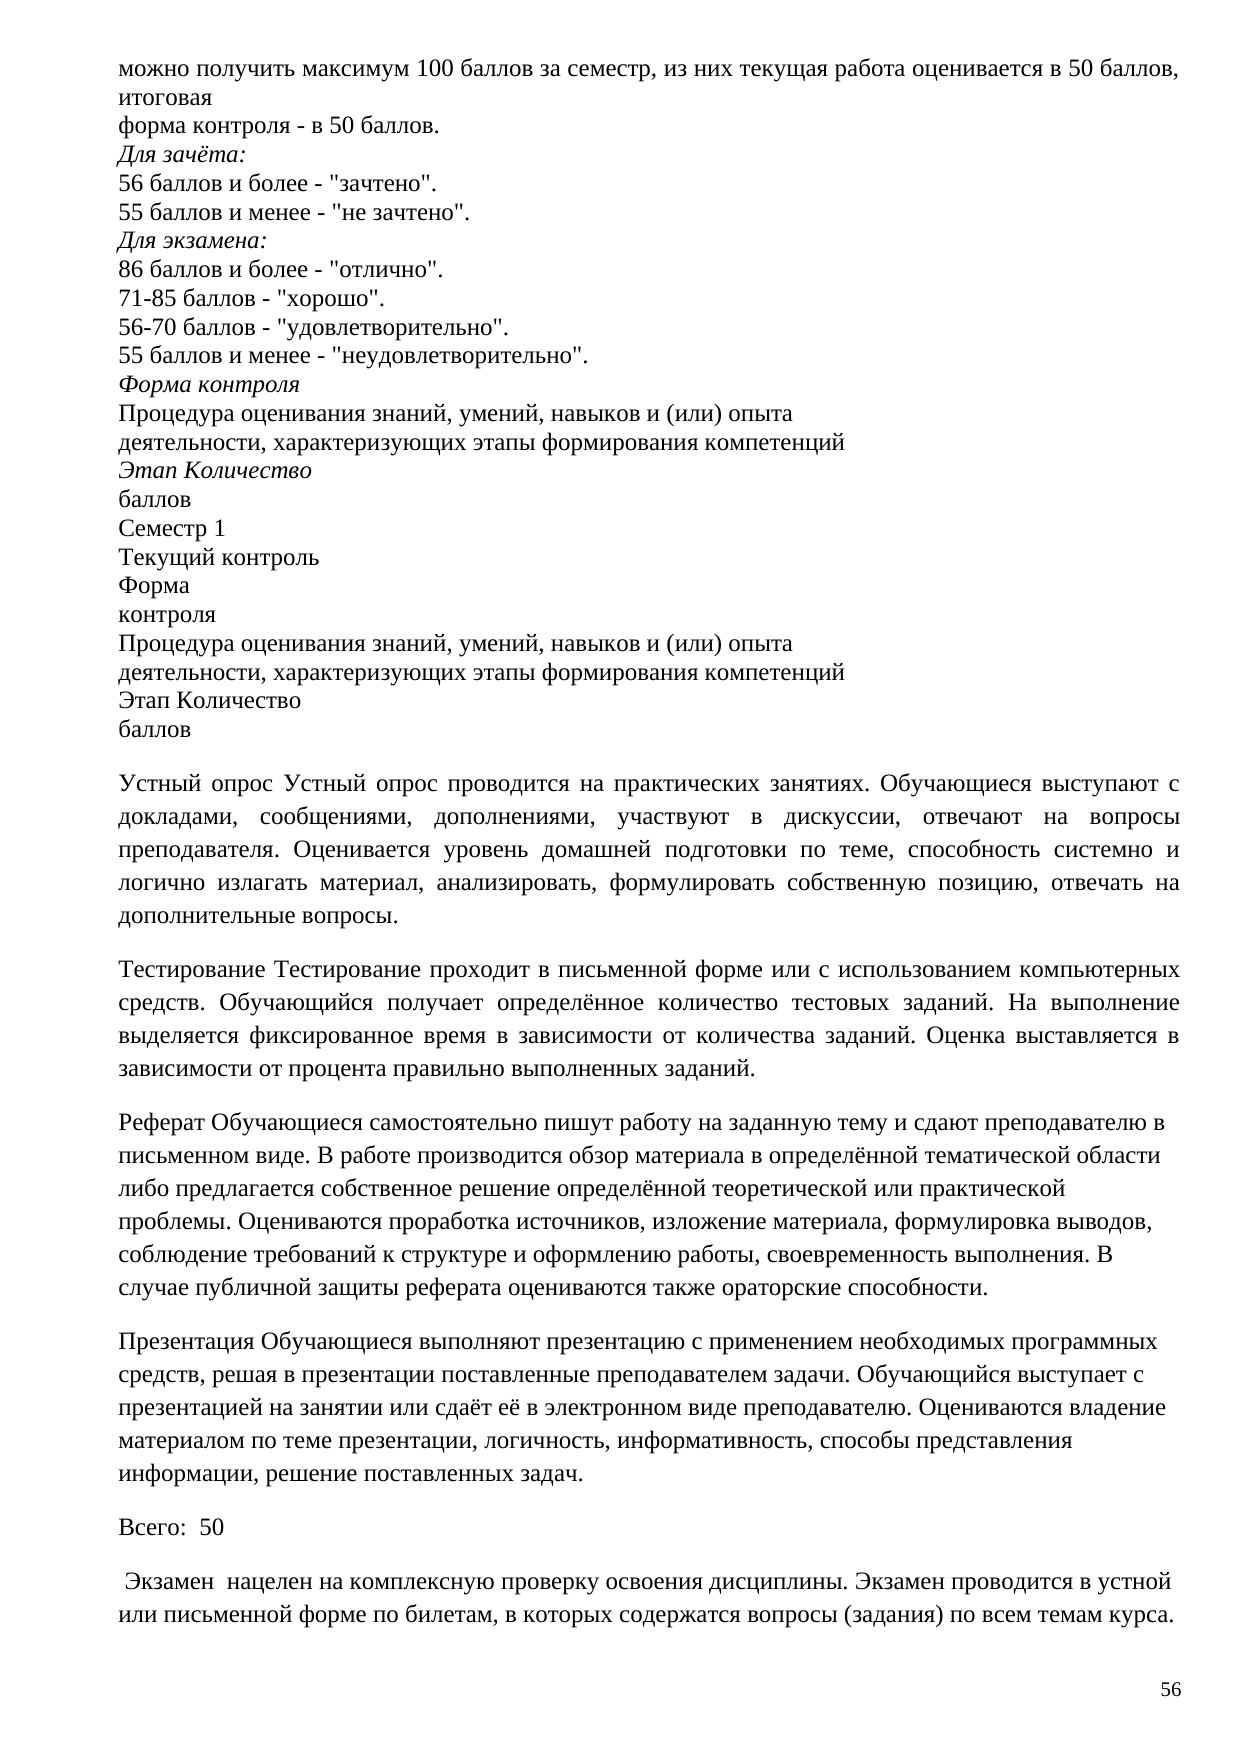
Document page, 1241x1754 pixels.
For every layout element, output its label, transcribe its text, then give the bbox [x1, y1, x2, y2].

text Тестирование Тестирование проходит в письменной форме или с использованием компьютерных средств. Обучающийся получает определённое количество тестовых заданий. На выполнение выделяется фиксированное время в зависимости от количества заданий. Оценка выставляется в зависимости от процента правильно выполненных заданий. [118, 954, 1181, 1082]
text Семестр 1 [118, 513, 1181, 542]
text Реферат Обучающиеся самостоятельно пишут работу на заданную тему и сдают преподавателю в письменном виде. В работе производится обзор материала в определённой тематической области либо предлагается собственное решение определённой теоретической или практической проблемы. Оцениваются проработка источников, изложение материала, формулировка выводов, соблюдение требований к структуре и оформлению работы, своевременность выполнения. В случае публичной защиты реферата оцениваются также ораторские способности. [118, 1107, 1181, 1301]
text Форма контроля [118, 369, 1181, 398]
text можно получить максимум 100 баллов за семестр, из них текущая работа оценивается в 50 баллов, итоговая [118, 53, 1181, 111]
text Устный опрос Устный опрос проводится на практических занятиях. Обучающиеся выступают с докладами, сообщениями, дополнениями, участвуют в дискуссии, отвечают на вопросы преподавателя. Оценивается уровень домашней подготовки по теме, способность системно и логично излагать материал, анализировать, формулировать собственную позицию, отвечать на дополнительные вопросы. [118, 768, 1181, 929]
text деятельности, характеризующих этапы формирования компетенций [118, 427, 1181, 456]
text 55 баллов и менее - "неудовлетворительно". [118, 341, 1181, 369]
text Презентация Обучающиеся выполняют презентацию с применением необходимых программных средств, решая в презентации поставленные преподавателем задачи. Обучающийся выступает с презентацией на занятии или сдаёт её в электронном виде преподавателю. Оцениваются владение материалом по теме презентации, логичность, информативность, способы представления информации, решение поставленных задач. [118, 1326, 1181, 1487]
text 71-85 баллов - "хорошо". [118, 283, 1181, 312]
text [118, 1566, 1181, 1628]
text Для зачёта: [118, 139, 1181, 168]
text контроля [118, 599, 1181, 628]
text 86 баллов и более - "отлично". [118, 254, 1181, 283]
text Процедура оценивания знаний, умений, навыков и (или) опыта [118, 628, 1181, 657]
text Этап Количество [118, 686, 1181, 714]
text 56-70 баллов - "удовлетворительно". [118, 312, 1181, 341]
text 55 баллов и менее - "не зачтено". [118, 197, 1181, 226]
text Текущий контроль [118, 542, 1181, 571]
text баллов [118, 714, 1181, 743]
text Для экзамена: [118, 226, 1181, 254]
text 56 баллов и более - "зачтено". [118, 168, 1181, 197]
text форма контроля - в 50 баллов. [118, 111, 1181, 139]
text Форма [118, 571, 1181, 599]
text деятельности, характеризующих этапы формирования компетенций [118, 657, 1181, 686]
text Этап Количество [118, 456, 1181, 484]
text Процедура оценивания знаний, умений, навыков и (или) опыта [118, 398, 1181, 427]
text баллов [118, 484, 1181, 513]
text Всего: 50 [118, 1512, 1181, 1541]
